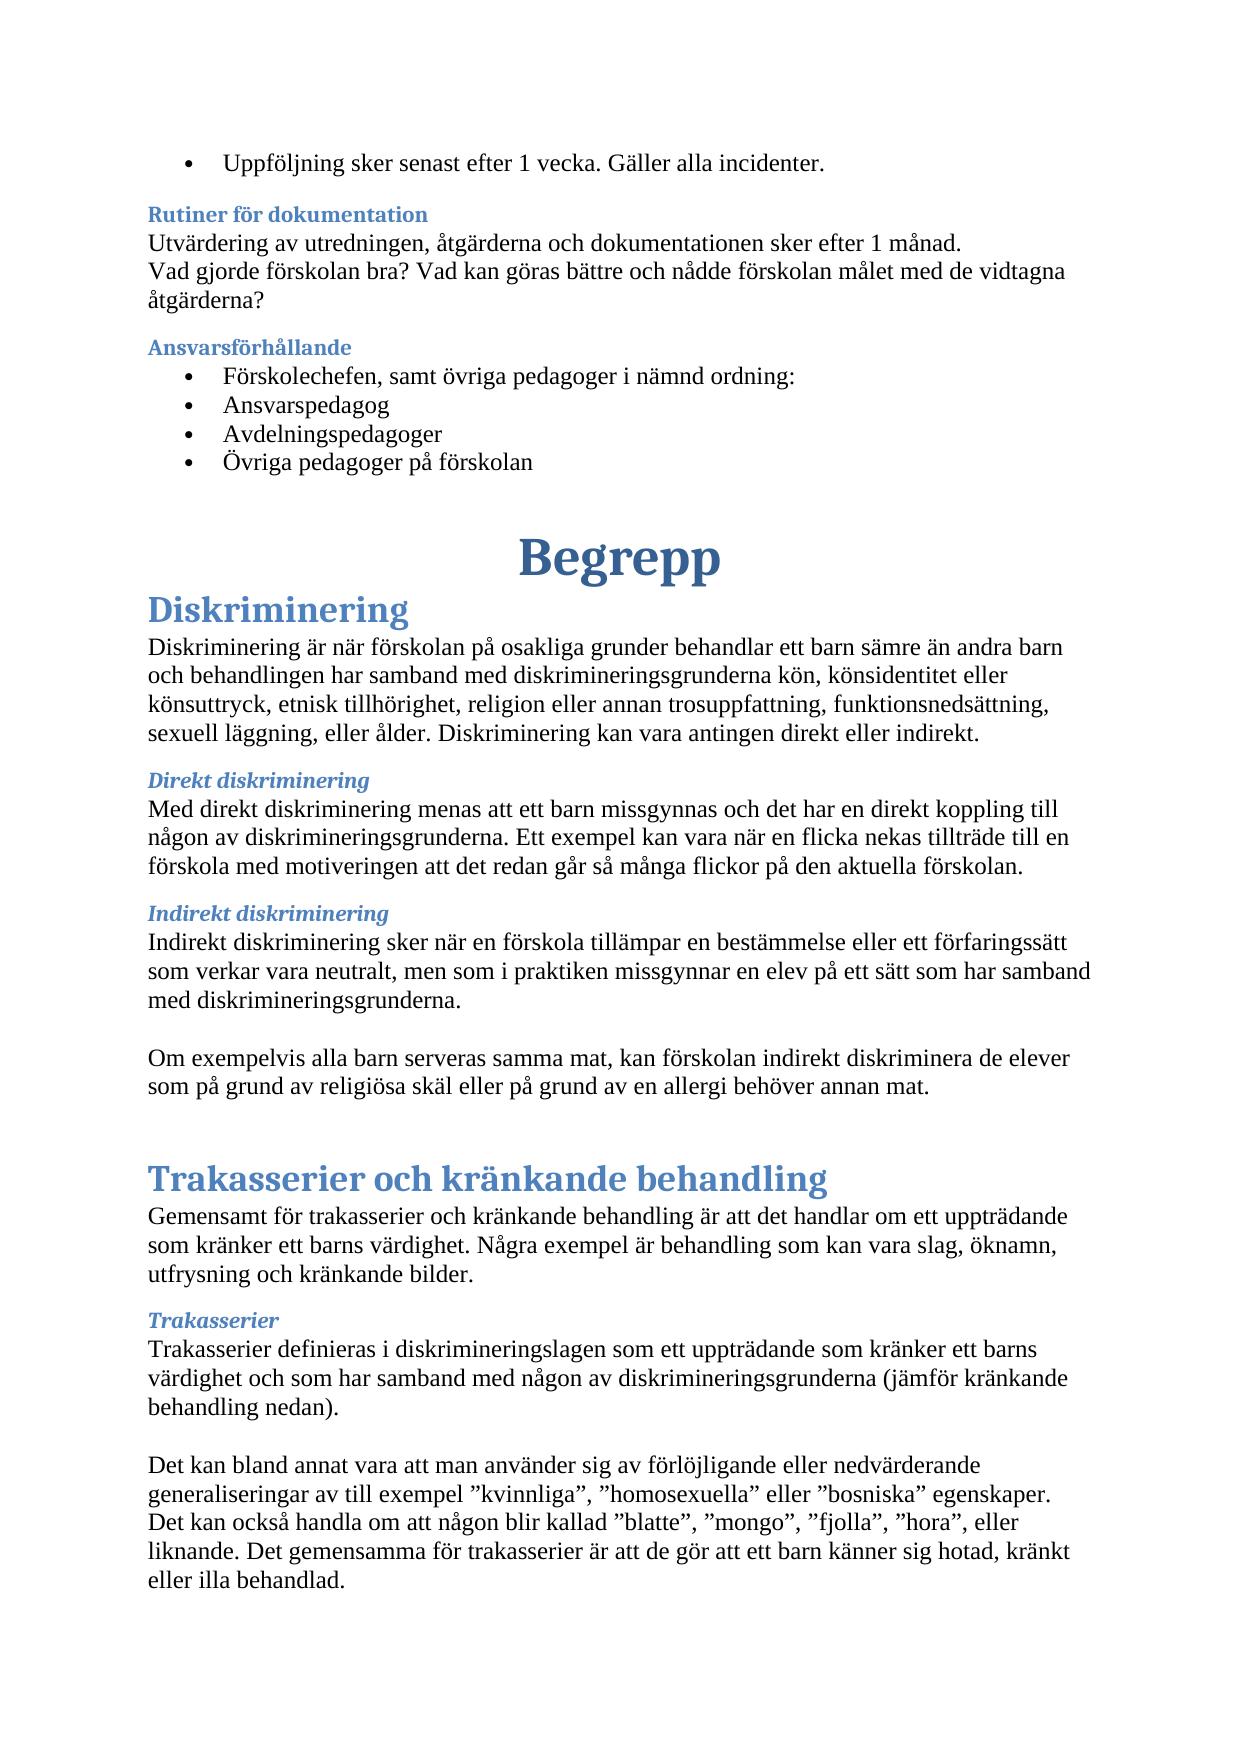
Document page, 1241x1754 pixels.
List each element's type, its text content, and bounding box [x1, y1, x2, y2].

text Trakasserier definieras i diskrimineringslagen som ett uppträdande som kränker ett barns värdighet och som har samband med någon av diskrimineringsgrunderna (jämför kränkande behandling nedan). [148, 1334, 1093, 1421]
list Förskolechefen, samt övriga pedagoger i nämnd ordning: [185, 361, 1093, 390]
text Rutiner för dokumentation [148, 201, 1093, 228]
text Indirekt diskriminering sker när en förskola tillämpar en bestämmelse eller ett förfaringssätt som verkar vara neutralt, men som i praktiken missgynnar en elev på ett sätt som har samband med diskrimineringsgrunderna. [148, 927, 1093, 1013]
text Gemensamt för trakasserier och kränkande behandling är att det handlar om ett uppträdande som kränker ett barns värdighet. Några exempel är behandling som kan vara slag, öknamn, utfrysning och kränkande bilder. [148, 1201, 1093, 1287]
text Indirekt diskriminering [148, 901, 1093, 927]
text Trakasserier och kränkande behandling [148, 1158, 1093, 1201]
list Uppföljning sker senast efter 1 vecka. Gäller alla incidenter. [185, 148, 1093, 176]
text Ansvarsförhållande [148, 335, 1093, 361]
text Utvärdering av utredningen, åtgärderna och dokumentationen sker efter 1 månad. Vad gjorde förskolan bra? Vad kan göras bättre och nådde förskolan målet med de vidtagna åtgärderna? [148, 228, 1093, 314]
list Avdelningspedagoger [185, 419, 1093, 447]
list Övriga pedagoger på förskolan [185, 447, 1093, 476]
text Det kan bland annat vara att man använder sig av förlöjligande eller nedvärderande generaliseringar av till exempel ”kvinnliga”, ”homosexuella” eller ”bosniska” egenskaper. Det kan också handla om att någon blir kallad ”blatte”, ”mongo”, ”fjolla”, ”hora”, eller liknande. Det gemensamma för trakasserier är att de gör att ett barn känner sig hotad, kränkt eller illa behandlad. [148, 1450, 1093, 1594]
text Direkt diskriminering [148, 767, 1093, 794]
list Ansvarspedagog [185, 390, 1093, 419]
text Trakasserier [148, 1308, 1093, 1334]
text Diskriminering är när förskolan på osakliga grunder behandlar ett barn sämre än andra barn och behandlingen har samband med diskrimineringsgrunderna kön, könsidentitet eller könsuttryck, etnisk tillhörighet, religion eller annan trosuppfattning, funktionsnedsättning, sexuell läggning, eller ålder. Diskriminering kan vara antingen direkt eller indirekt. [148, 632, 1093, 747]
text Om exempelvis alla barn serveras samma mat, kan förskolan indirekt diskriminera de elever som på grund av religiösa skäl eller på grund av en allergi behöver annan mat. [148, 1043, 1093, 1100]
text Begrepp [148, 526, 1093, 588]
text Diskriminering [148, 588, 1093, 632]
text Med direkt diskriminering menas att ett barn missgynnas och det har en direkt koppling till någon av diskrimineringsgrunderna. Ett exempel kan vara när en flicka nekas tillträde till en förskola med motiveringen att det redan går så många flickor på den aktuella förskolan. [148, 794, 1093, 880]
